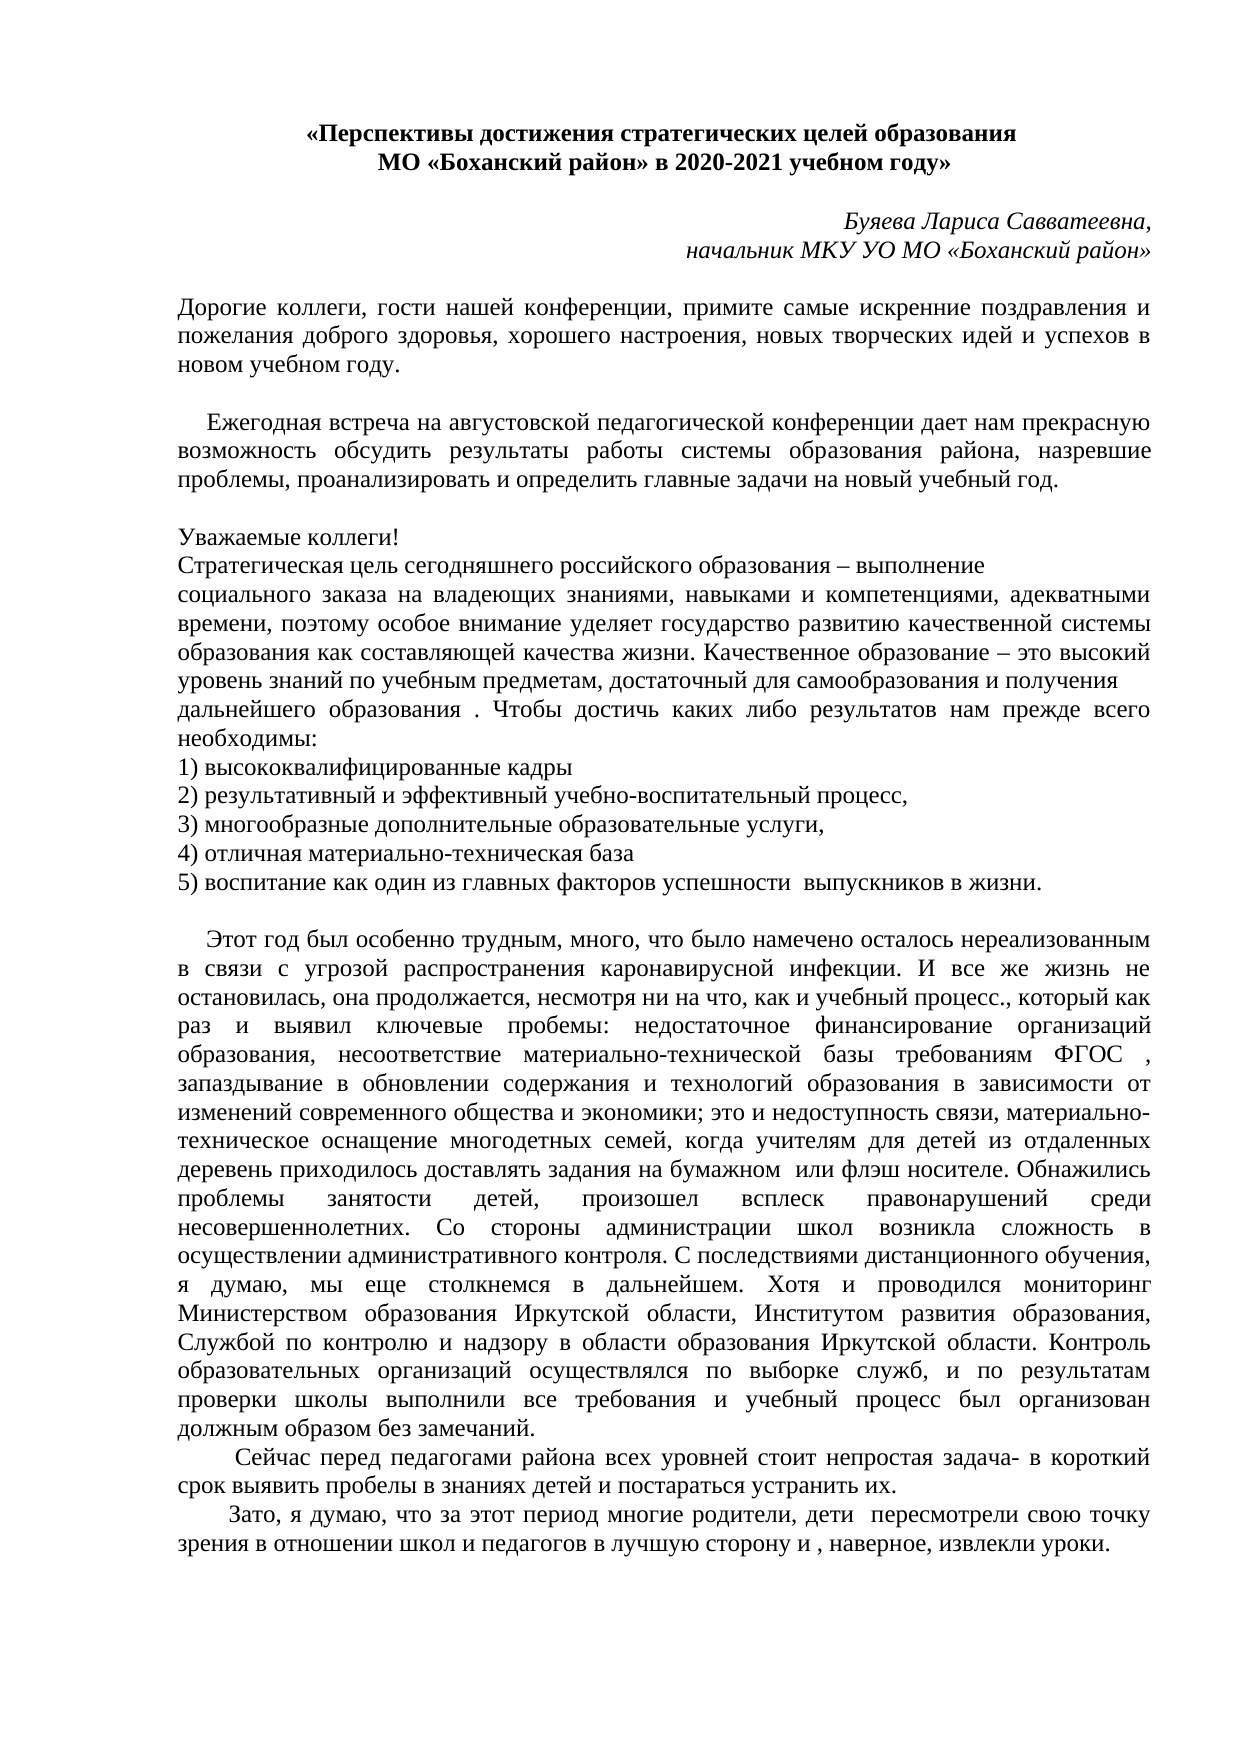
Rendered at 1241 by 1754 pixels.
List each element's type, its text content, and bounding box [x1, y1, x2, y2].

text Зато, я думаю, что за этот период многие родители, дети пересмотрели свою точку зрения в отношении школ и педагогов в лучшую сторону и , наверное, извлекли уроки. [177, 1499, 1152, 1557]
text Буяева Лариса Савватеевна, [177, 206, 1152, 235]
text «Перспективы достижения стратегических целей образования МО «Боханский район» в 2020-2021 учебном году» [177, 118, 1152, 176]
text Сейчас перед педагогами района всех уровней стоит непростая задача- в короткий срок выявить пробелы в знаниях детей и постараться устранить их. [177, 1442, 1152, 1499]
text 2) результативный и эффективный учебно-воспитательный процесс, [177, 780, 1152, 809]
text Дорогие коллеги, гости нашей конференции, примите самые искренние поздравления и пожелания доброго здоровья, хорошего настроения, новых творческих идей и успехов в новом учебном году. [177, 292, 1152, 378]
text 3) многообразные дополнительные образовательные услуги, [177, 809, 1152, 838]
text 4) отличная материально-техническая база [177, 838, 1152, 867]
text Этот год был особенно трудным, много, что было намечено осталось нереализованным в связи с угрозой распространения каронавирусной инфекции. И все же жизнь не остановилась, она продолжается, несмотря ни на что, как и учебный процесс., который как раз и выявил ключевые пробемы: недостаточное финансирование организаций образования, несоответствие материально-технической базы требованиям ФГОС , запаздывание в обновлении содержания и технологий образования в зависимости от изменений современного общества и экономики; это и недоступность связи, материально-техническое оснащение многодетных семей, когда учителям для детей из отдаленных деревень приходилось доставлять задания на бумажном или флэш носителе. Обнажились проблемы занятости детей, произошел всплеск правонарушений среди несовершеннолетних. Со стороны администрации школ возникла сложность в осуществлении административного контроля. С последствиями дистанционного обучения, я думаю, мы еще столкнемся в дальнейшем. Хотя и проводился мониторинг Министерством образования Иркутской области, Институтом развития образования, Службой по контролю и надзору в области образования Иркутской области. Контроль образовательных организаций осуществлялся по выборке служб, и по результатам проверки школы выполнили все требования и учебный процесс был организован должным образом без замечаний. [177, 924, 1152, 1442]
text Стратегическая цель сегодняшнего российского образования – выполнение [177, 550, 1152, 579]
text Ежегодная встреча на августовской педагогической конференции дает нам прекрасную возможность обсудить результаты работы системы образования района, назревшие проблемы, проанализировать и определить главные задачи на новый учебный год. [177, 407, 1152, 493]
text 5) воспитание как один из главных факторов успешности выпускников в жизни. [177, 867, 1152, 895]
text начальник МКУ УО МО «Боханский район» [177, 235, 1152, 264]
text Уважаемые коллеги! [177, 522, 1152, 550]
text 1) высококвалифицированные кадры [177, 752, 1152, 780]
text дальнейшего образования . Чтобы достичь каких либо результатов нам прежде всего необходимы: [177, 694, 1152, 752]
text социального заказа на владеющих знаниями, навыками и компетенциями, адекватными времени, поэтому особое внимание уделяет государство развитию качественной системы образования как составляющей качества жизни. Качественное образование – это высокий уровень знаний по учебным предметам, достаточный для самообразования и получения [177, 579, 1152, 694]
